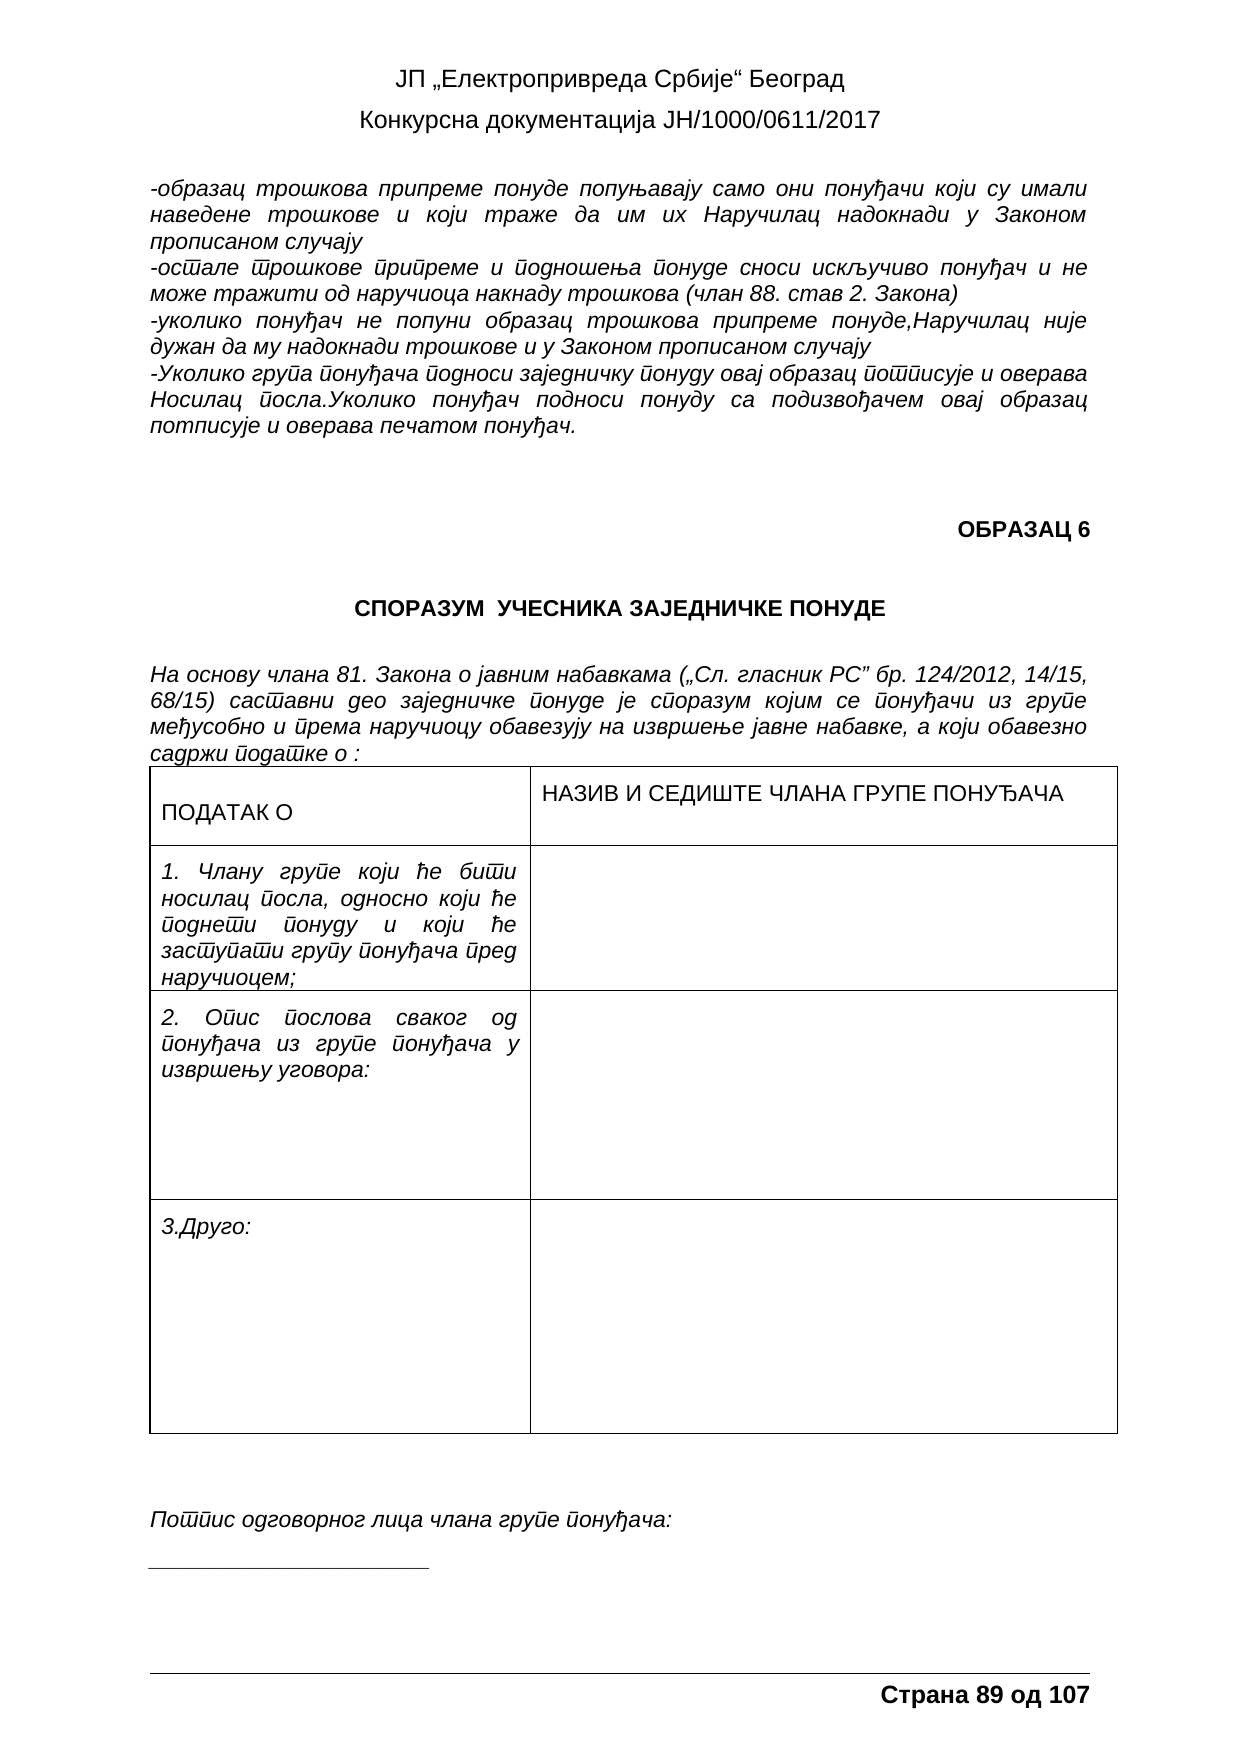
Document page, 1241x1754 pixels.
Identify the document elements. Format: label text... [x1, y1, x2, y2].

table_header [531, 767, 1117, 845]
text СПОРАЗУМ УЧЕСНИКА ЗАЈЕДНИЧКЕ ПОНУДЕ [150, 595, 1090, 622]
text На основу члана 81. Закона о јавним набавкама („Сл. гласник РС” бр. 124/2012, 14/15, 68/15) саставни део заједничке понуде је споразум којим се понуђачи из групе међусобно и према наручиоцу обавезују на извршење јавне набавке, а који обавезно садржи податке о : [150, 661, 1090, 766]
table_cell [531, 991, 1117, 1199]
text -Уколико група понуђача подноси заједничку понуду овај образац потписује и оверава Носилац посла.Уколико понуђач подноси понуду са подизвођачем овај образац потписује и оверава печатом понуђач. [150, 359, 1090, 438]
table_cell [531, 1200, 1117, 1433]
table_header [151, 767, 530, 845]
text -образац трошкова припреме понуде попуњавају само они понуђачи који су имали наведене трошкове и који траже да им их Наручилац надокнади у Законом прописаном случају [150, 175, 1090, 254]
text -остале трошкове припреме и подношења понуде сноси искључиво понуђач и не може тражити од наручиоца накнаду трошкова (члан 88. став 2. Закона) [150, 254, 1090, 307]
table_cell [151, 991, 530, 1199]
text ______________________ [150, 1545, 1090, 1571]
text ОБРАЗАЦ 6 [150, 516, 1090, 543]
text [150, 1506, 1090, 1532]
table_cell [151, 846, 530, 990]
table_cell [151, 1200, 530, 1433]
text -уколико понуђач не попуни образац трошкова припреме понуде,Наручилац није дужан да му надокнади трошкове и у Законом прописаном случају [150, 307, 1090, 359]
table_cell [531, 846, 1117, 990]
